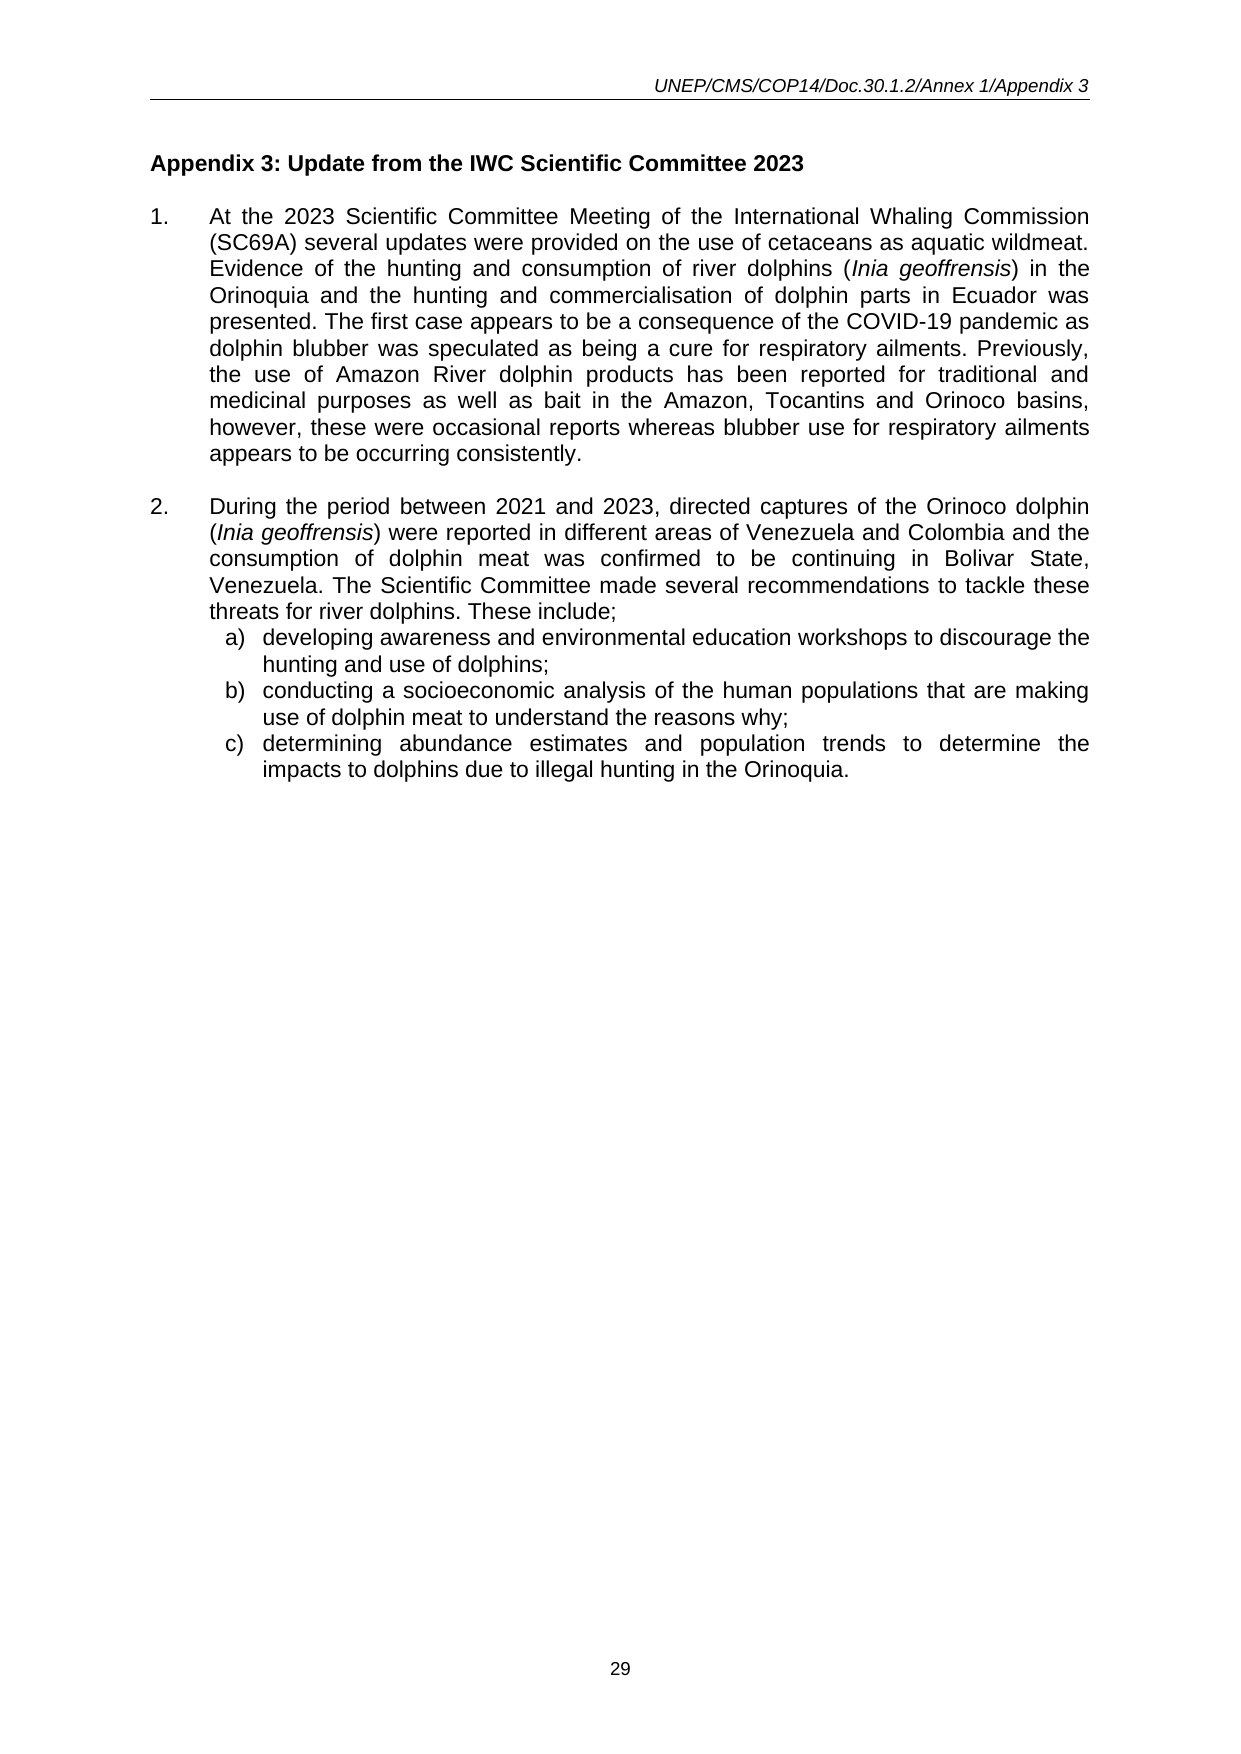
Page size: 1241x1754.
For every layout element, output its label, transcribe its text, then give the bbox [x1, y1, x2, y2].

list conducting a socioeconomic analysis of the human populations that are making use of dolphin meat to understand the reasons why; [225, 677, 1090, 730]
list During the period between 2021 and 2023, directed captures of the Orinoco dolphin (Inia geoffrensis) were reported in different areas of Venezuela and Colombia and the consumption of dolphin meat was confirmed to be continuing in Bolivar State, Venezuela. The Scientific Committee made several recommendations to tackle these threats for river dolphins. These include; [150, 493, 1090, 624]
text Appendix 3: Update from the IWC Scientific Committee 2023 [150, 150, 1090, 176]
list determining abundance estimates and population trends to determine the impacts to dolphins due to illegal hunting in the Orinoquia. [225, 730, 1090, 782]
list developing awareness and environmental education workshops to discourage the hunting and use of dolphins; [225, 624, 1090, 677]
list At the 2023 Scientific Committee Meeting of the International Whaling Commission (SC69A) several updates were provided on the use of cetaceans as aquatic wildmeat. Evidence of the hunting and consumption of river dolphins (Inia geoffrensis) in the Orinoquia and the hunting and commercialisation of dolphin parts in Ecuador was presented. The first case appears to be a consequence of the COVID-19 pandemic as dolphin blubber was speculated as being a cure for respiratory ailments. Previously, the use of Amazon River dolphin products has been reported for traditional and medicinal purposes as well as bait in the Amazon, Tocantins and Orinoco basins, however, these were occasional reports whereas blubber use for respiratory ailments appears to be occurring consistently. [150, 203, 1090, 466]
